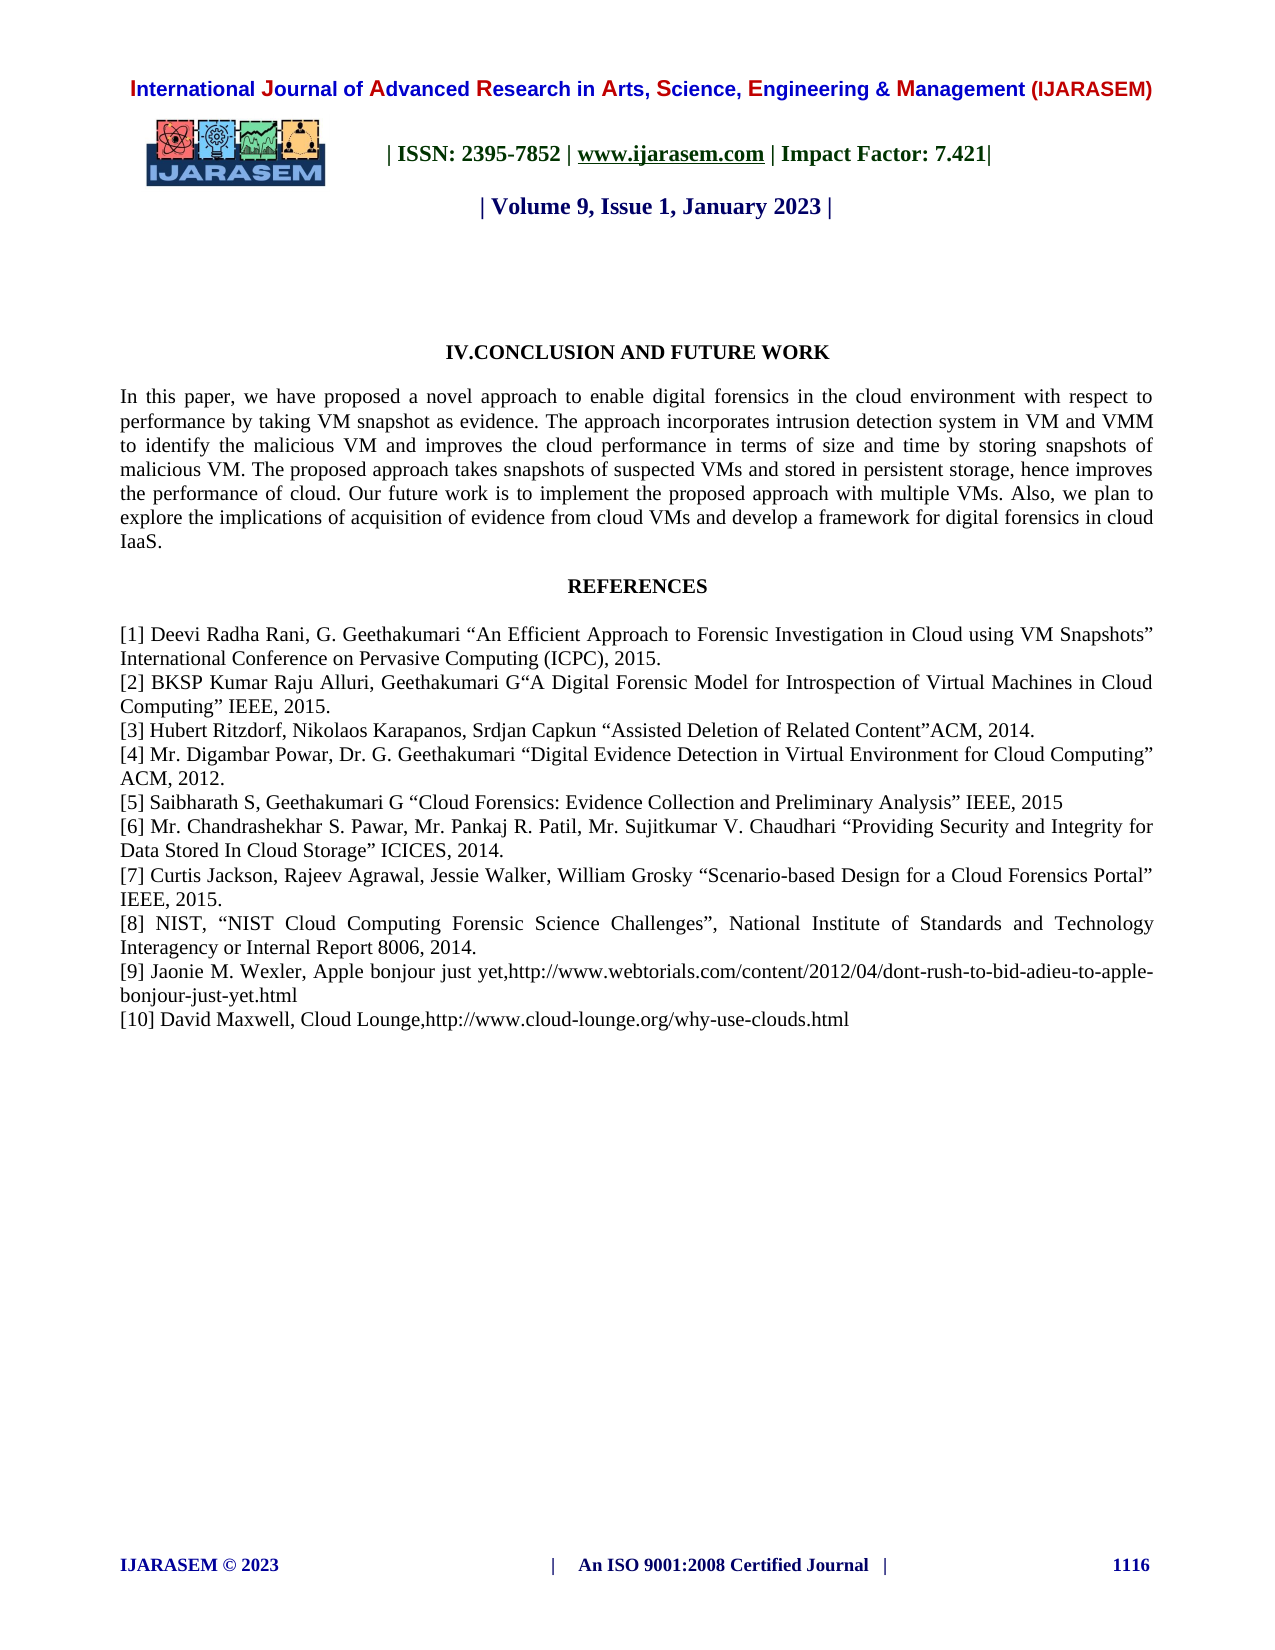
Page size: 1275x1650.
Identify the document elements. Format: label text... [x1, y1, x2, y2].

text In this paper, we have proposed a novel approach to enable digital forensics in the cloud environment with respect to performance by taking VM snapshot as evidence. The approach incorporates intrusion detection system in VM and VMM to identify the malicious VM and improves the cloud performance in terms of size and time by storing snapshots of malicious VM. The proposed approach takes snapshots of suspected VMs and stored in persistent storage, hence improves the performance of cloud. Our future work is to implement the proposed approach with multiple VMs. Also, we plan to explore the implications of acquisition of evidence from cloud VMs and develop a framework for digital forensics in cloud IaaS. [120, 384, 1155, 553]
text [8] NIST, “NIST Cloud Computing Forensic Science Challenges”, National Institute of Standards and Technology Interagency or Internal Report 8006, 2014. [120, 911, 1155, 959]
picture [141, 114, 330, 192]
text IV.CONCLUSION AND FUTURE WORK [120, 339, 1155, 364]
text [5] Saibharath S, Geethakumari G “Cloud Forensics: Evidence Collection and Preliminary Analysis” IEEE, 2015 [120, 790, 1155, 814]
text [1] Deevi Radha Rani, G. Geethakumari “An Efficient Approach to Forensic Investigation in Cloud using VM Snapshots” International Conference on Pervasive Computing (ICPC), 2015. [120, 622, 1155, 670]
text REFERENCES [120, 574, 1155, 598]
text [6] Mr. Chandrashekhar S. Pawar, Mr. Pankaj R. Patil, Mr. Sujitkumar V. Chaudhari “Providing Security and Integrity for Data Stored In Cloud Storage” ICICES, 2014. [120, 814, 1155, 862]
text [7] Curtis Jackson, Rajeev Agrawal, Jessie Walker, William Grosky “Scenario-based Design for a Cloud Forensics Portal” IEEE, 2015. [120, 862, 1155, 911]
text [2] BKSP Kumar Raju Alluri, Geethakumari G“A Digital Forensic Model for Introspection of Virtual Machines in Cloud Computing” IEEE, 2015. [120, 670, 1155, 718]
text [4] Mr. Digambar Powar, Dr. G. Geethakumari “Digital Evidence Detection in Virtual Environment for Cloud Computing” ACM, 2012. [120, 742, 1155, 790]
text [3] Hubert Ritzdorf, Nikolaos Karapanos, Srdjan Capkun “Assisted Deletion of Related Content”ACM, 2014. [120, 718, 1155, 742]
text [9] Jaonie M. Wexler, Apple bonjour just yet,http://www.webtorials.com/content/2012/04/dont-rush-to-bid-adieu-to-apple-bonjour-just-yet.html [120, 959, 1155, 1007]
text [10] David Maxwell, Cloud Lounge,http://www.cloud-lounge.org/why-use-clouds.html [120, 1007, 1155, 1031]
